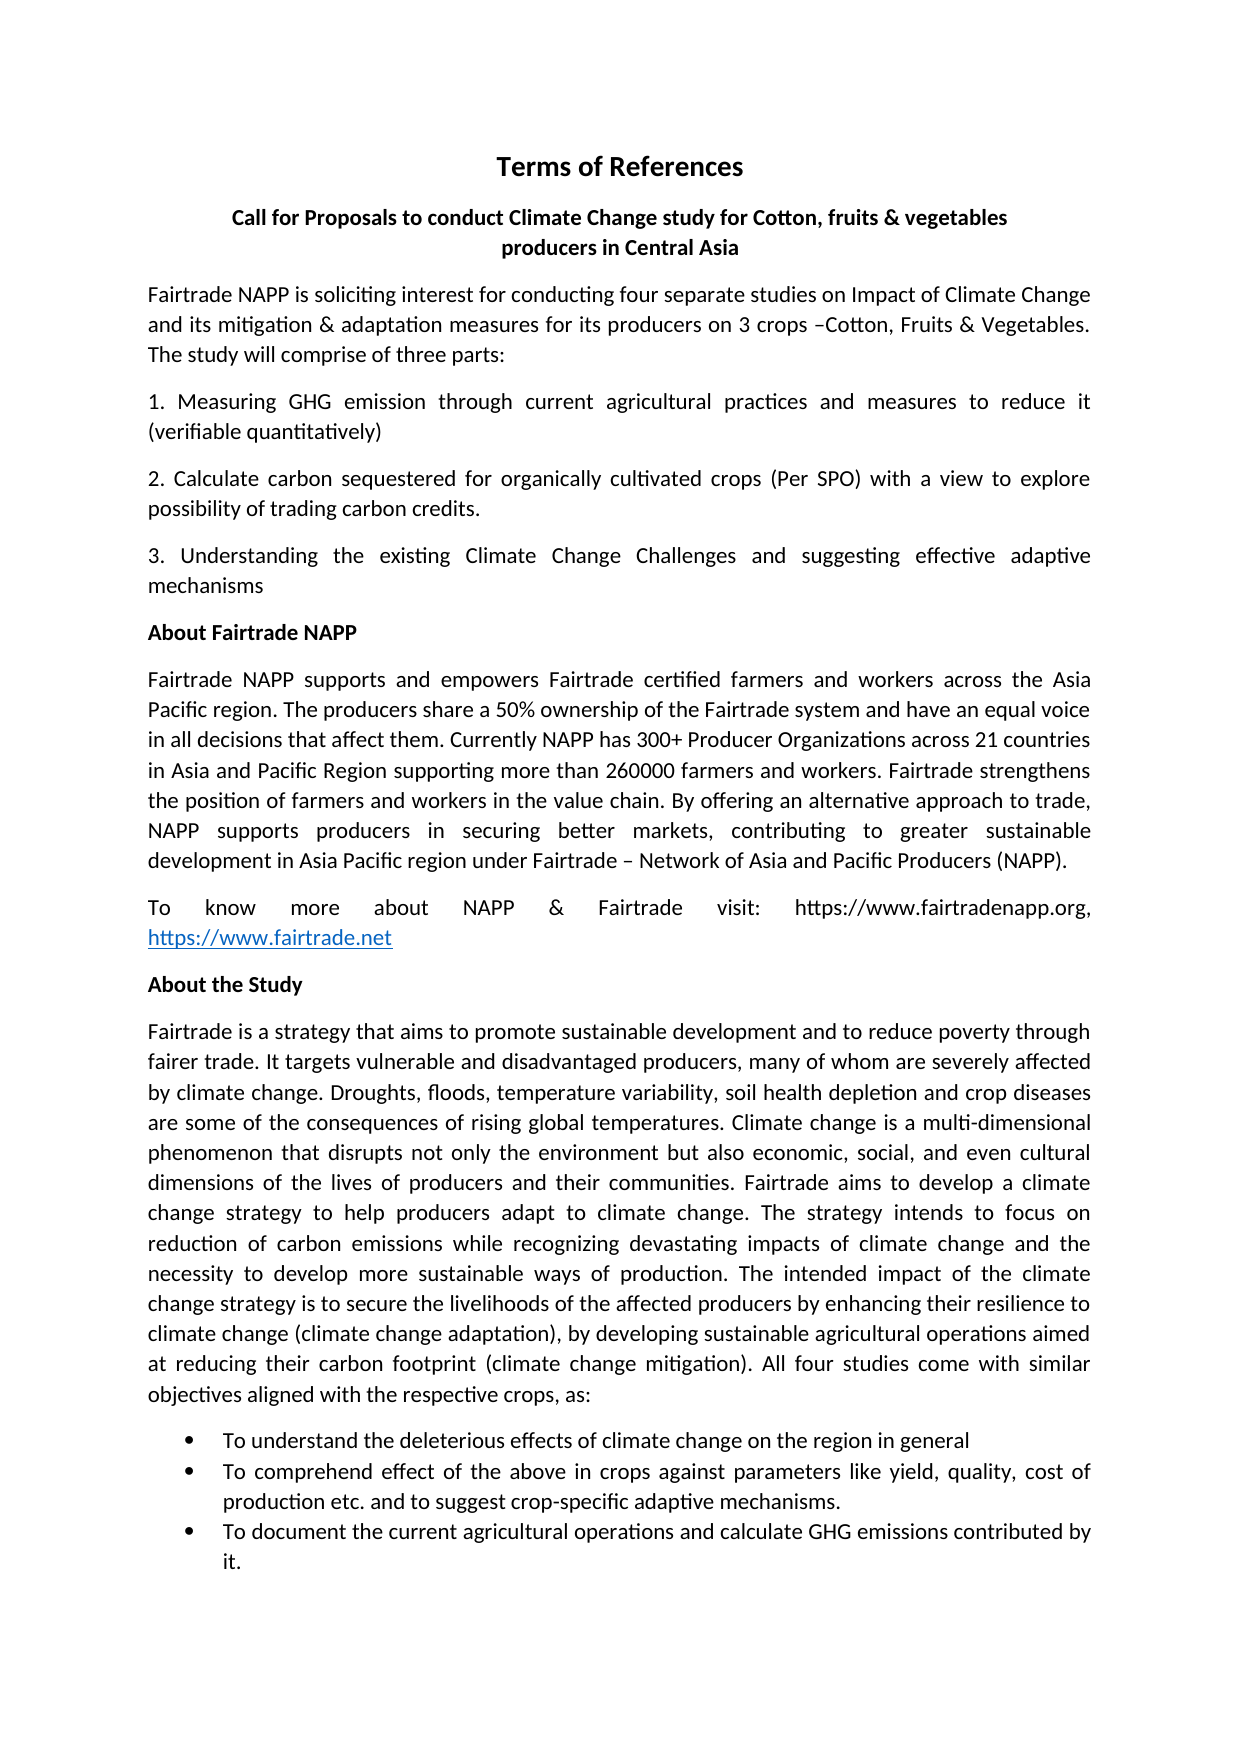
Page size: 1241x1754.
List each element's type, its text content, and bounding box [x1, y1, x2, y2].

list To document the current agricultural operations and calculate GHG emissions contributed by it. [185, 1517, 1093, 1576]
text 3. Understanding the existing Climate Change Challenges and suggesting effective adaptive mechanisms [148, 541, 1093, 599]
text Fairtrade is a strategy that aims to promote sustainable development and to reduce poverty through fairer trade. It targets vulnerable and disadvantaged producers, many of whom are severely affected by climate change. Droughts, floods, temperature variability, soil health depletion and crop diseases are some of the consequences of rising global temperatures. Climate change is a multi-dimensional phenomenon that disrupts not only the environment but also economic, social, and even cultural dimensions of the lives of producers and their communities. Fairtrade aims to develop a climate change strategy to help producers adapt to climate change. The strategy intends to focus on reduction of carbon emissions while recognizing devastating impacts of climate change and the necessity to develop more sustainable ways of production. The intended impact of the climate change strategy is to secure the livelihoods of the affected producers by enhancing their resilience to climate change (climate change adaptation), by developing sustainable agricultural operations aimed at reducing their carbon footprint (climate change mitigation). All four studies come with similar objectives aligned with the respective crops, as: [148, 1017, 1093, 1408]
text Fairtrade NAPP is soliciting interest for conducting four separate studies on Impact of Climate Change and its mitigation & adaptation measures for its producers on 3 crops –Cotton, Fruits & Vegetables. The study will comprise of three parts: [148, 280, 1093, 368]
text 1. Measuring GHG emission through current agricultural practices and measures to reduce it (verifiable quantitatively) [148, 387, 1093, 445]
list To understand the deleterious effects of climate change on the region in general [185, 1427, 1093, 1455]
text Call for Proposals to conduct Climate Change study for Cotton, fruits & vegetables producers in Central Asia [148, 203, 1093, 261]
text Terms of References [148, 148, 1093, 183]
text About the Study [148, 970, 1093, 998]
text Fairtrade NAPP supports and empowers Fairtrade certified farmers and workers across the Asia Pacific region. The producers share a 50% ownership of the Fairtrade system and have an equal voice in all decisions that affect them. Currently NAPP has 300+ Producer Organizations across 21 countries in Asia and Pacific Region supporting more than 260000 farmers and workers. Fairtrade strengthens the position of farmers and workers in the value chain. By offering an alternative approach to trade, NAPP supports producers in securing better markets, contributing to greater sustainable development in Asia Pacific region under Fairtrade – Network of Asia and Pacific Producers (NAPP). [148, 665, 1093, 874]
text To know more about NAPP & Fairtrade visit: https://www.fairtradenapp.org, https://www.fairtrade.net [148, 893, 1093, 952]
list To comprehend effect of the above in crops against parameters like yield, quality, cost of production etc. and to suggest crop-specific adaptive mechanisms. [185, 1457, 1093, 1515]
text About Fairtrade NAPP [148, 618, 1093, 646]
text 2. Calculate carbon sequestered for organically cultivated crops (Per SPO) with a view to explore possibility of trading carbon credits. [148, 464, 1093, 522]
